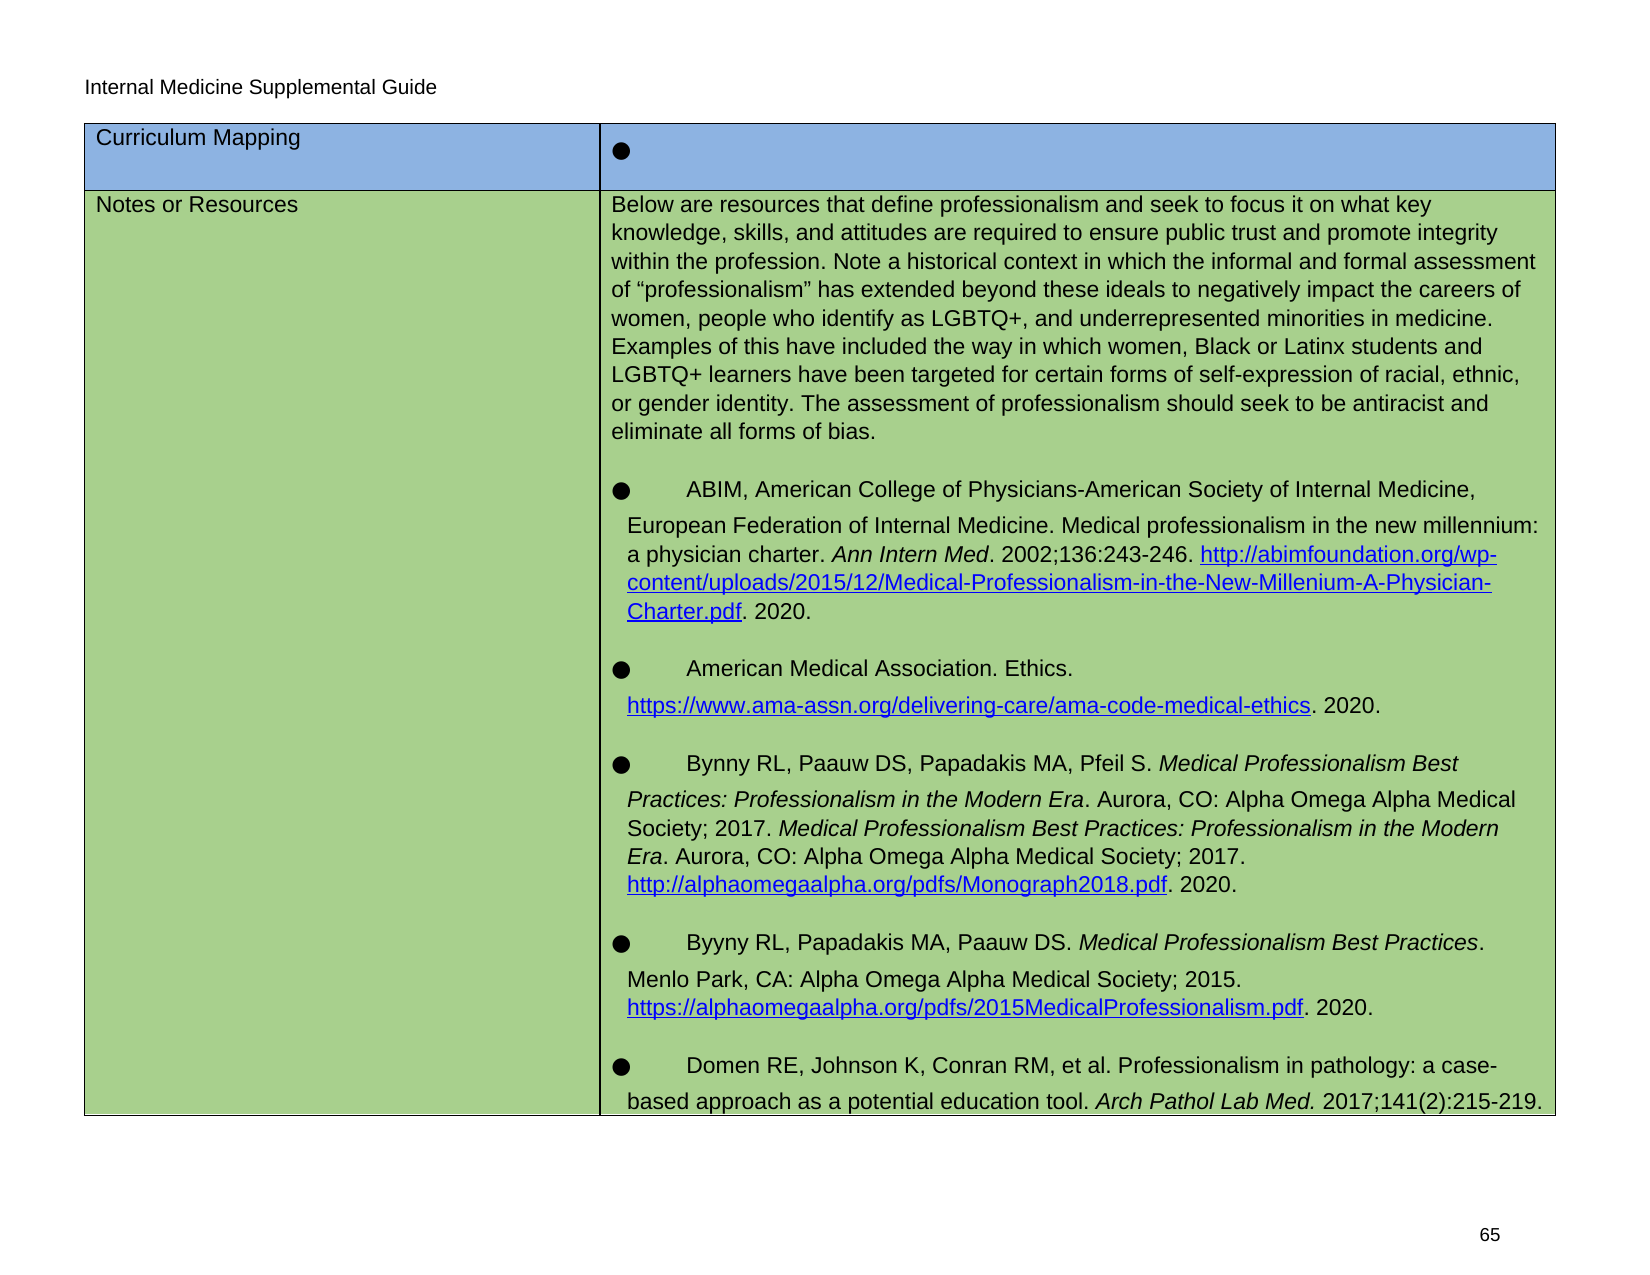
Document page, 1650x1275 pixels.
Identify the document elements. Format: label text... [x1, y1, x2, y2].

table_cell Notes or Resources [85, 191, 599, 1114]
table_cell Curriculum Mapping [85, 124, 599, 190]
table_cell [601, 191, 1555, 1114]
table_cell [601, 124, 1555, 190]
